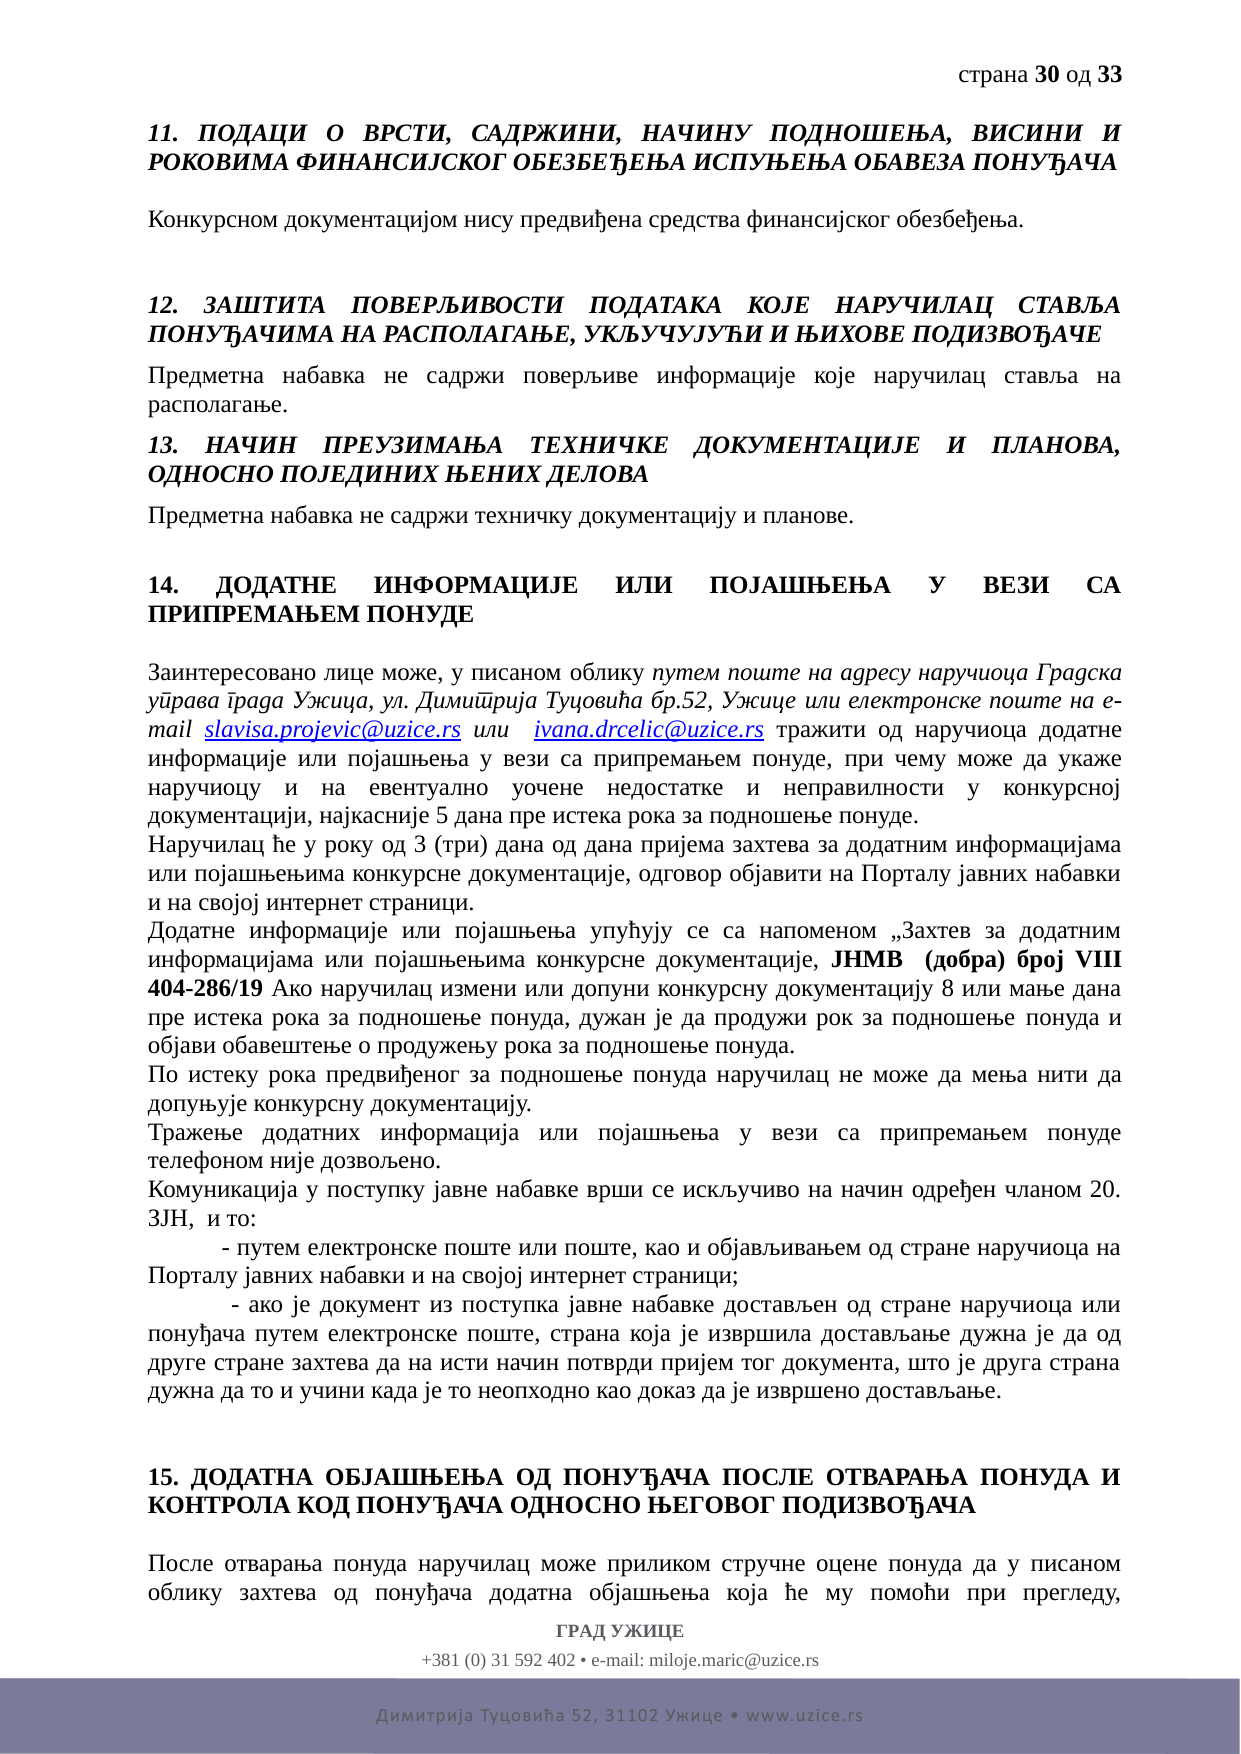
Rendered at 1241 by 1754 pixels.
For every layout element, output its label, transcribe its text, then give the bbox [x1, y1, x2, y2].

text 11. ПОДАЦИ О ВРСТИ, САДРЖИНИ, НАЧИНУ ПОДНОШЕЊА, ВИСИНИ И РОКОВИМА ФИНАНСИЈСКОГ ОБЕЗБЕЂЕЊА ИСПУЊЕЊА ОБАВЕЗА ПОНУЂАЧА [148, 118, 1122, 176]
text 12. ЗАШТИТА ПОВЕРЉИВОСТИ ПОДАТАКА КОЈЕ НАРУЧИЛАЦ СТАВЉА ПОНУЂАЧИМА НА РАСПОЛАГАЊЕ, УКЉУЧУЈУЋИ И ЊИХОВЕ ПОДИЗВОЂАЧЕ [148, 291, 1122, 348]
text Предметна набавка не садржи техничку документацију и планове. [148, 501, 1122, 529]
text По истеку рока предвиђеног за подношење понуда наручилац не може да мења нити да допуњује конкурсну документацију. [148, 1059, 1122, 1117]
text 14. ДОДАТНЕ ИНФОРМАЦИЈЕ ИЛИ ПОЈАШЊЕЊА У ВЕЗИ СА ПРИПРЕМАЊЕМ ПОНУДЕ [148, 571, 1122, 628]
text 15. ДОДАТНА ОБЈАШЊЕЊА ОД ПОНУЂАЧА ПОСЛЕ ОТВАРАЊА ПОНУДА И КОНТРОЛА КОД ПОНУЂАЧА ОДНОСНО ЊЕГОВОГ ПОДИЗВОЂАЧА [148, 1462, 1122, 1519]
text - путем електронске поште или поште, као и објављивањем од стране наручиоца на Порталу јавних набавки и на својој интернет страници; [148, 1232, 1122, 1289]
picture [0, 1677, 1240, 1754]
text Конкурсном документацијом нису предвиђена средства финансијског обезбеђења. [148, 204, 1122, 233]
text Наручилац ће у року од 3 (три) дана од дана пријема захтева за додатним информацијама или појашњењима конкурсне документације, одговор објавити на Порталу јавних набавки и на својој интернет страници. [148, 829, 1122, 916]
text Заинтересовано лице може, у писаном облику путем поште на адресу наручиоца Градска управа града Ужица, ул. Димитрија Туцовића бр.52, Ужице или електронске поште на e-mail slavisa.projevic@uzice.rs или ivana.drcelic@uzice.rs тражити од наручиоца додатне информације или појашњења у вези са припремањем понуде, при чему може да укаже наручиоцу и на евентуално уочене недостатке и неправилности у конкурсној документацији, најкасније 5 дана пре истека рока за подношење понуде. [148, 657, 1122, 829]
text Предметна набавка не садржи поверљиве информације које наручилац ставља на располагање. [148, 361, 1122, 418]
text Комуникација у поступку јавне набавке врши се искључиво на начин одређен чланом 20. ЗЈН, и то: [148, 1174, 1122, 1232]
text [148, 1548, 1122, 1606]
text Додатне информације или појашњења упућују се са напоменом „Захтев за додатним информацијама или појашњењима конкурсне документације, ЈНМВ (добра) број VIII 404-286/19 Ако наручилац измени или допуни конкурсну документацију 8 или мање дана пре истека рока за подношење понуда, дужан је да продужи рок за подношење понуда и објави обавештење о продужењу рока за подношење понуда. [148, 916, 1122, 1059]
text Тражење додатних информација или појашњења у вези са припремањем понуде телефоном није дозвољено. [148, 1117, 1122, 1174]
text 13. НАЧИН ПРЕУЗИМАЊА ТЕХНИЧКЕ ДОКУМЕНТАЦИЈЕ И ПЛАНОВА, ОДНОСНО ПОЈЕДИНИХ ЊЕНИХ ДЕЛОВА [148, 431, 1122, 488]
text - ако је документ из поступка јавне набавке достављен од стране наручиоца или понуђача путем електронске поште, страна која је извршила достављање дужна је да од друге стране захтева да на исти начин потврди пријем тог документа, што је друга страна дужна да то и учини када је то неопходно као доказ да је извршено достављање. [148, 1289, 1122, 1404]
